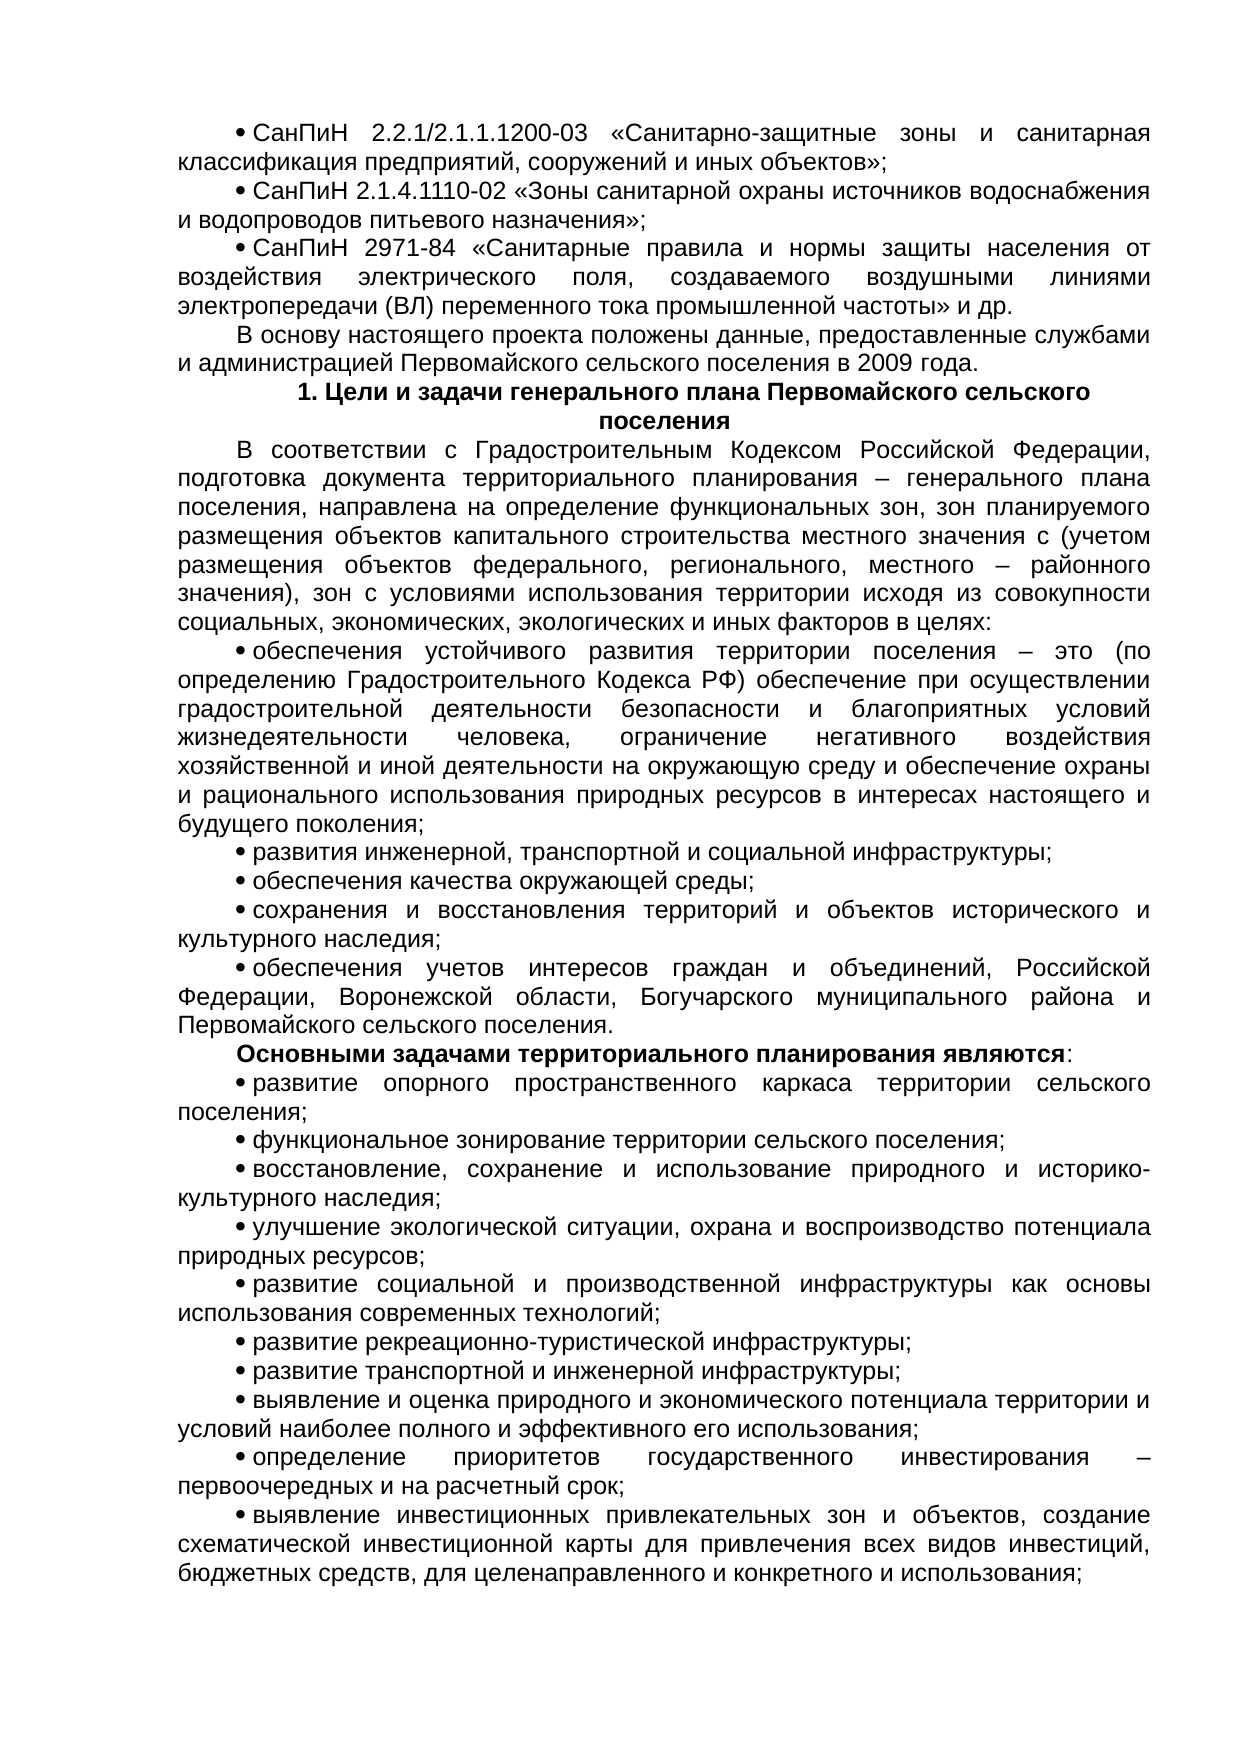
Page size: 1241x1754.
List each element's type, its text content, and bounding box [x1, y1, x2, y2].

list развитие рекреационно-туристической инфраструктуры; [177, 1327, 1152, 1356]
text В соответствии с Градостроительным Кодексом Российской Федерации, подготовка документа территориального планирования – генерального плана поселения, направлена на определение функциональных зон, зон планируемого размещения объектов капитального строительства местного значения с (учетом размещения объектов федерального, регионального, местного – районного значения), зон с условиями использования территории исходя из совокупности социальных, экономических, экологических и иных факторов в целях: [177, 435, 1152, 636]
list восстановление, сохранение и использование природного и историко-культурного наследия; [177, 1154, 1152, 1212]
text 1. Цели и задачи генерального плана Первомайского сельского поселения [177, 377, 1152, 435]
list выявление инвестиционных привлекательных зон и объектов, создание схематической инвестиционной карты для привлечения всех видов инвестиций, бюджетных средств, для целенаправленного и конкретного и использования; [177, 1500, 1152, 1586]
list улучшение экологической ситуации, охрана и воспроизводство потенциала природных ресурсов; [177, 1212, 1152, 1269]
text В основу настоящего проекта положены данные, предоставленные службами и администрацией Первомайского сельского поселения в 2009 года. [177, 320, 1152, 377]
list развитие транспортной и инженерной инфраструктуры; [177, 1356, 1152, 1385]
list СанПиН 2.2.1/2.1.1.1200-03 «Санитарно-защитные зоны и санитарная классификация предприятий, сооружений и иных объектов»; [177, 118, 1152, 176]
list обеспечения устойчивого развития территории поселения – это (по определению Градостроительного Кодекса РФ) обеспечение при осуществлении градостроительной деятельности безопасности и благоприятных условий жизнедеятельности человека, ограничение негативного воздействия хозяйственной и иной деятельности на окружающую среду и обеспечение охраны и рационального использования природных ресурсов в интересах настоящего и будущего поколения; [177, 636, 1152, 837]
list СанПиН 2.1.4.1110-02 «Зоны санитарной охраны источников водоснабжения и водопроводов питьевого назначения»; [177, 176, 1152, 233]
list обеспечения учетов интересов граждан и объединений, Российской Федерации, Воронежской области, Богучарского муниципального района и Первомайского сельского поселения. [177, 953, 1152, 1039]
list развития инженерной, транспортной и социальной инфраструктуры; [177, 837, 1152, 866]
list обеспечения качества окружающей среды; [177, 866, 1152, 895]
list сохранения и восстановления территорий и объектов исторического и культурного наследия; [177, 895, 1152, 953]
list функциональное зонирование территории сельского поселения; [177, 1125, 1152, 1154]
list развитие социальной и производственной инфраструктуры как основы использования современных технологий; [177, 1269, 1152, 1327]
text Основными задачами территориального планирования являются: [177, 1039, 1152, 1068]
list определение приоритетов государственного инвестирования – первоочередных и на расчетный срок; [177, 1442, 1152, 1500]
list СанПиН 2971-84 «Санитарные правила и нормы защиты населения от воздействия электрического поля, создаваемого воздушными линиями электропередачи (ВЛ) переменного тока промышленной частоты» и др. [177, 233, 1152, 320]
list развитие опорного пространственного каркаса территории сельского поселения; [177, 1068, 1152, 1125]
list выявление и оценка природного и экономического потенциала территории и условий наиболее полного и эффективного его использования; [177, 1385, 1152, 1442]
